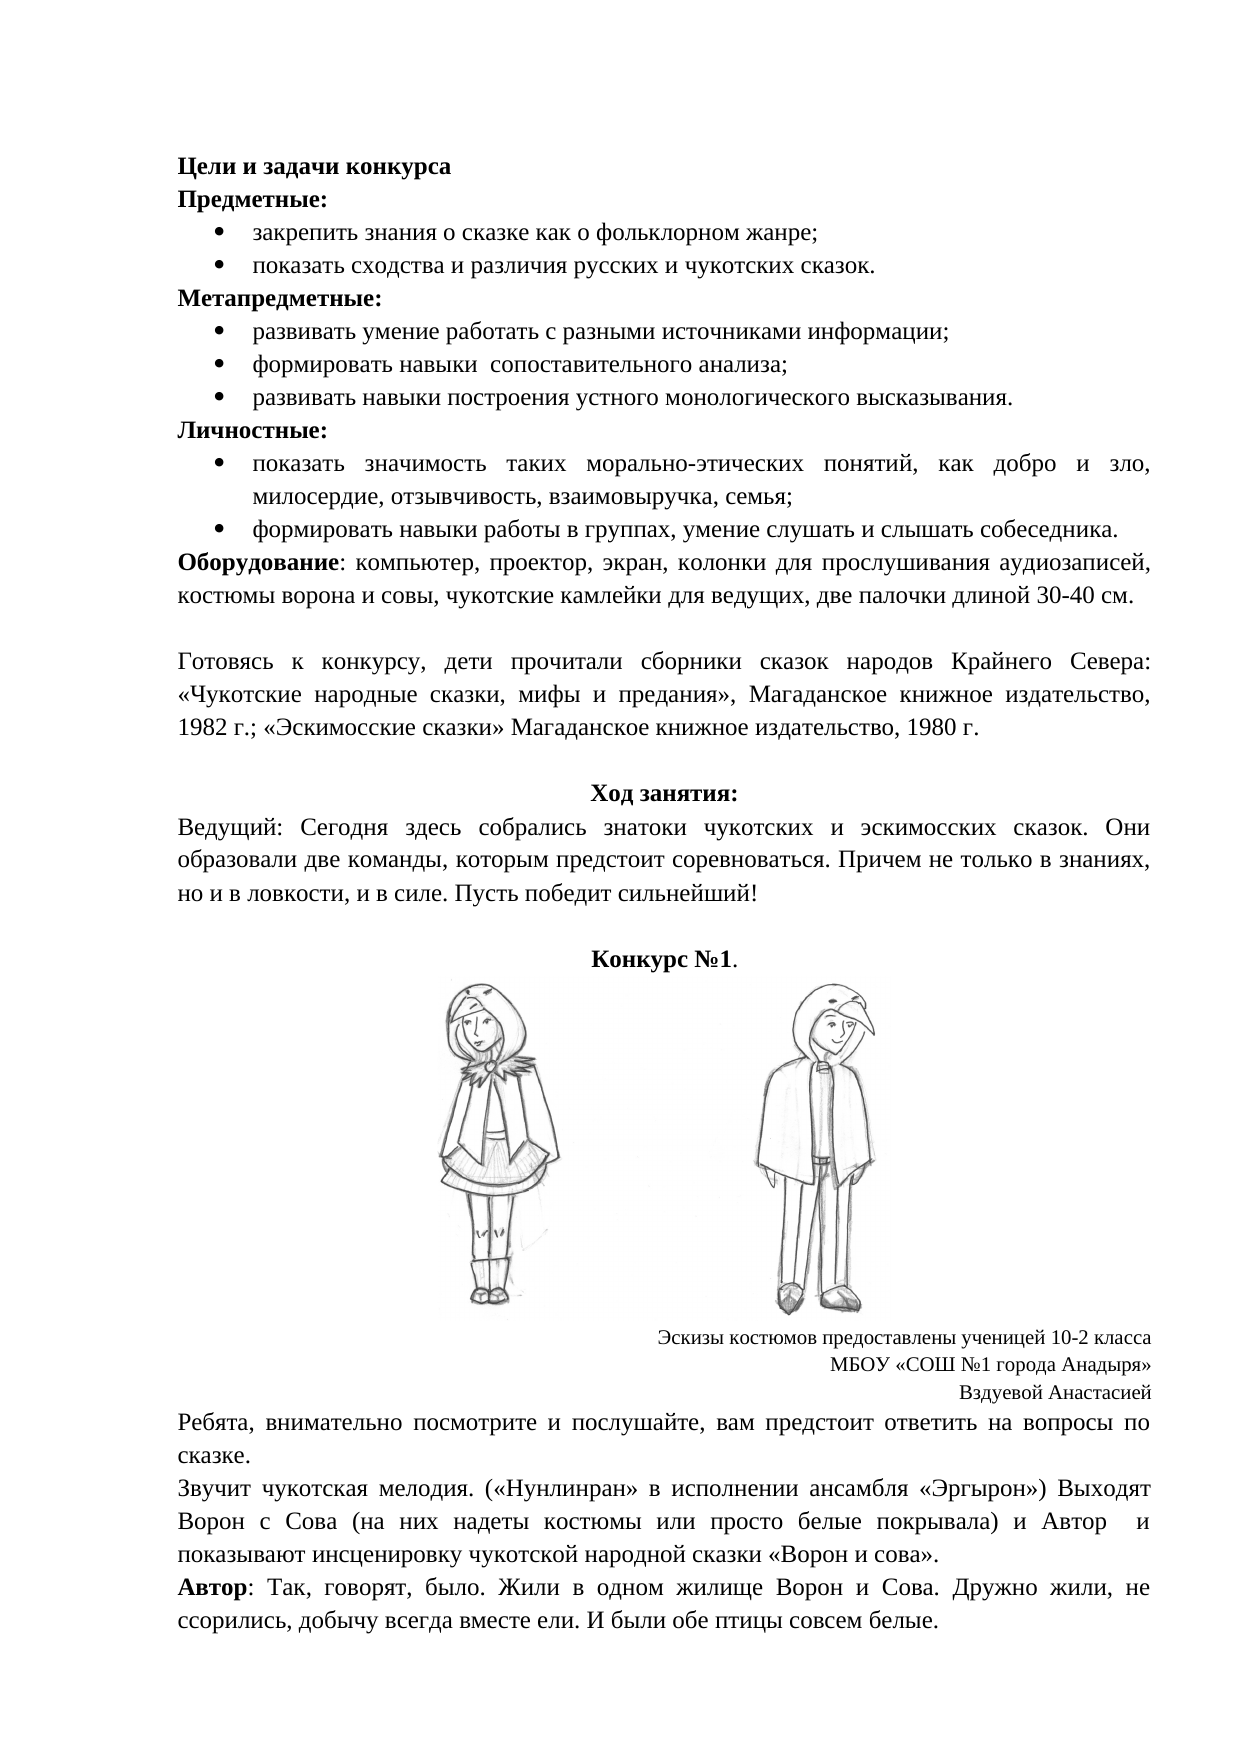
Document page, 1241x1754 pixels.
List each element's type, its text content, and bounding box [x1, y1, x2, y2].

text Личностные: [177, 415, 1152, 444]
list показать значимость таких морально-этических понятий, как добро и зло, милосердие, отзывчивость, взаимовыручка, семья; [215, 448, 1152, 510]
list формировать навыки работы в группах, умение слушать и слышать собеседника. [215, 514, 1152, 543]
text Цели и задачи конкурса [177, 151, 1152, 180]
text Автор: Так, говорят, было. Жили в одном жилище Ворон и Сова. Дружно жили, не ссорились, добычу всегда вместе ели. И были обе птицы совсем белые. [177, 1572, 1152, 1634]
text Вздуевой Анастасией [177, 1380, 1152, 1404]
list закрепить знания о сказке как о фольклорном жанре; [215, 217, 1152, 246]
text Ведущий: Сегодня здесь собрались знатоки чукотских и эскимосских сказок. Они образовали две команды, которым предстоит соревноваться. Причем не только в знаниях, но и в ловкости, и в силе. Пусть победит сильнейший! [177, 812, 1152, 906]
text Эскизы костюмов предоставлены ученицей 10-2 класса [177, 1324, 1152, 1349]
picture [437, 976, 892, 1321]
list показать сходства и различия русских и чукотских сказок. [215, 250, 1152, 279]
text Ход занятия: [177, 778, 1152, 807]
text Готовясь к конкурсу, дети прочитали сборники сказок народов Крайнего Севера: «Чукотские народные сказки, мифы и предания», Магаданское книжное издательство, 1982 г.; «Эскимосские сказки» Магаданское книжное издательство, 1980 г. [177, 646, 1152, 741]
list развивать умение работать с разными источниками информации; [215, 316, 1152, 345]
list развивать навыки построения устного монологического высказывания. [215, 382, 1152, 411]
text МБОУ «СОШ №1 города Анадыря» [177, 1352, 1152, 1376]
text Звучит чукотская мелодия. («Нунлинран» в исполнении ансамбля «Эргырон») Выходят Ворон с Сова (на них надеты костюмы или просто белые покрывала) и Автор и показывают инсценировку чукотской народной сказки «Ворон и сова». [177, 1473, 1152, 1568]
text Ребята, внимательно посмотрите и послушайте, вам предстоит ответить на вопросы по сказке. [177, 1407, 1152, 1469]
text Оборудование: компьютер, проектор, экран, колонки для прослушивания аудиозаписей, костюмы ворона и совы, чукотские камлейки для ведущих, две палочки длиной 30-40 см. [177, 547, 1152, 609]
list формировать навыки сопоставительного анализа; [215, 349, 1152, 378]
text Метапредметные: [177, 283, 1152, 312]
text Предметные: [177, 184, 1152, 213]
text Конкурс №1. [177, 944, 1152, 972]
